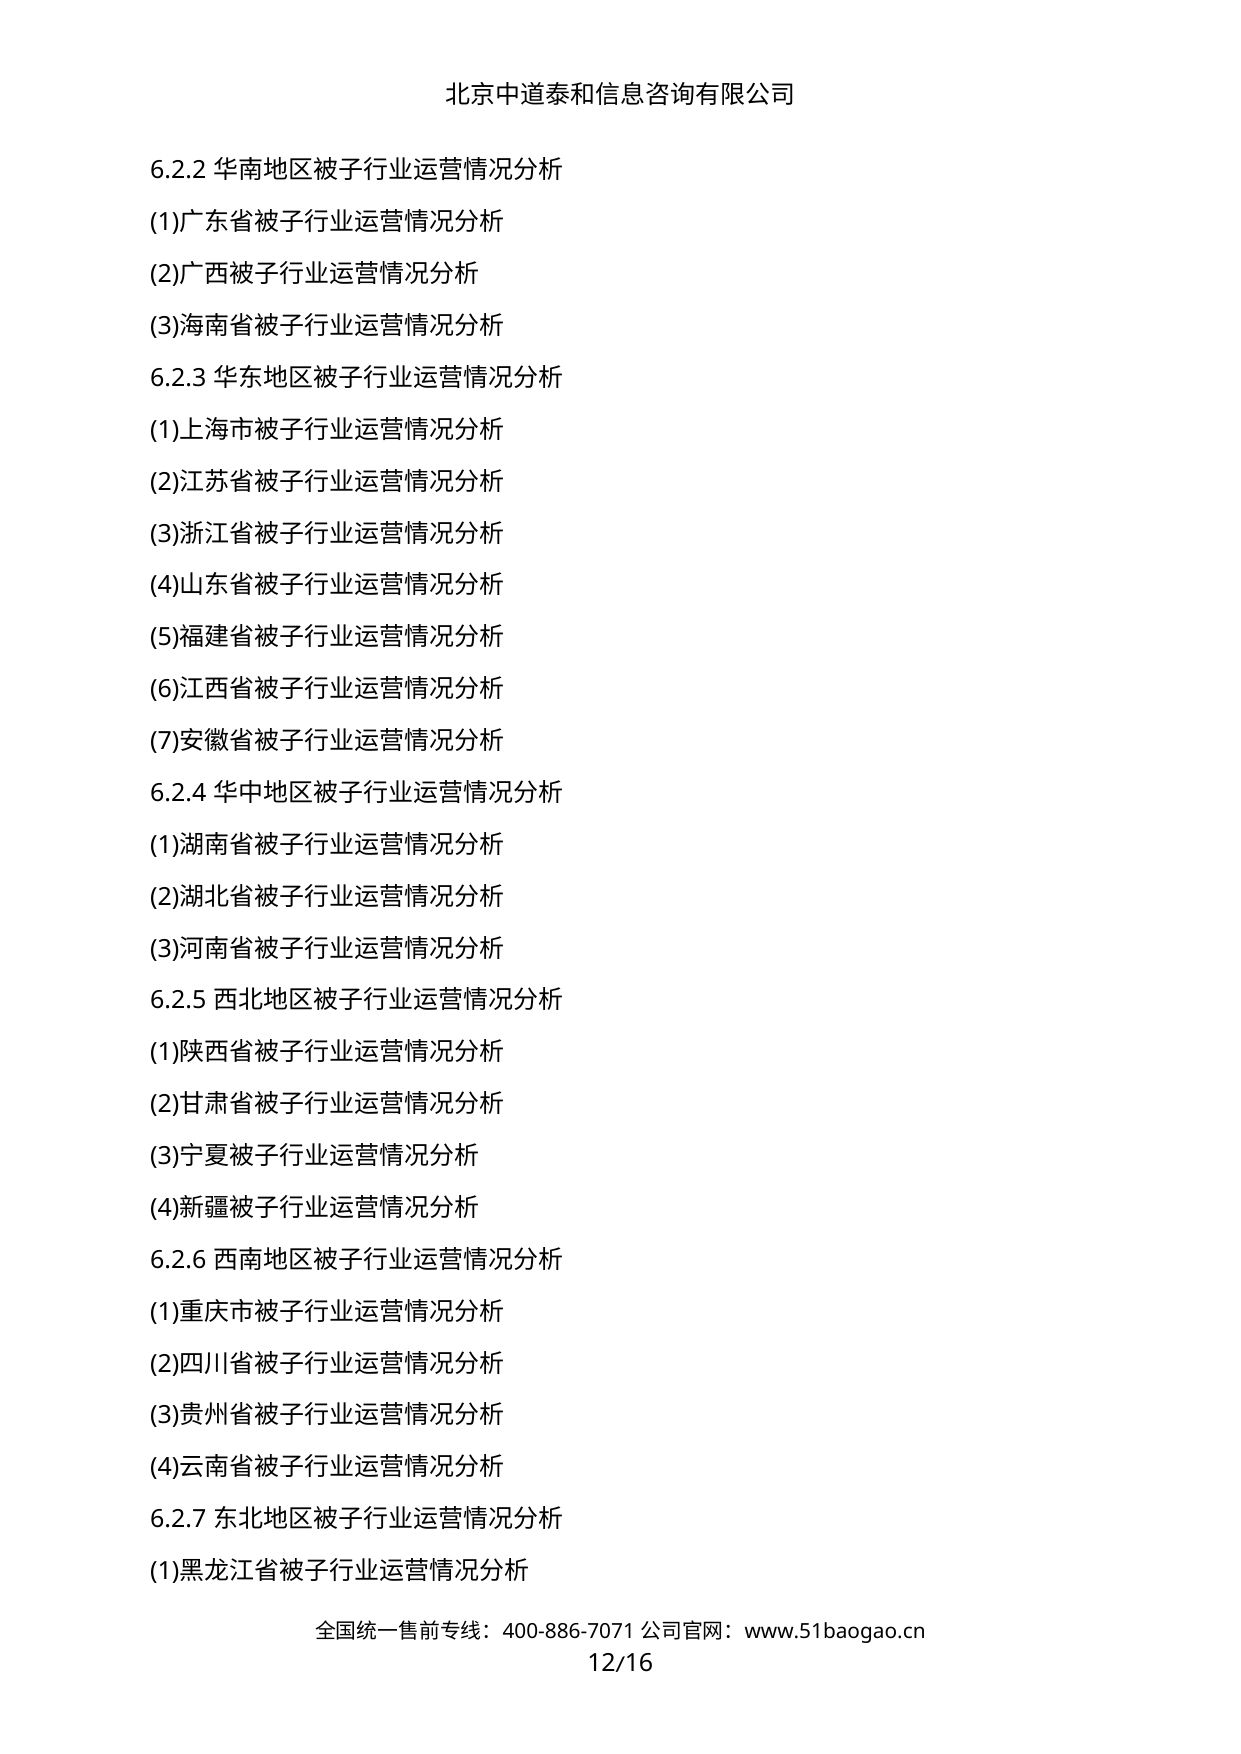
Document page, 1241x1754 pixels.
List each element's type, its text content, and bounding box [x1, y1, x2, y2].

text (1)湖南省被子行业运营情况分析 [150, 824, 1090, 861]
text (3)海南省被子行业运营情况分析 [150, 306, 1090, 342]
text 6.2.7 东北地区被子行业运营情况分析 [150, 1499, 1090, 1535]
text (2)广西被子行业运营情况分析 [150, 254, 1090, 290]
text (1)广东省被子行业运营情况分析 [150, 202, 1090, 238]
text (3)贵州省被子行业运营情况分析 [150, 1395, 1090, 1431]
text 6.2.2 华南地区被子行业运营情况分析 [150, 150, 1090, 186]
text (3)河南省被子行业运营情况分析 [150, 928, 1090, 964]
text (2)四川省被子行业运营情况分析 [150, 1343, 1090, 1379]
text (2)江苏省被子行业运营情况分析 [150, 461, 1090, 497]
text 6.2.5 西北地区被子行业运营情况分析 [150, 980, 1090, 1016]
text 6.2.6 西南地区被子行业运营情况分析 [150, 1239, 1090, 1276]
text (5)福建省被子行业运营情况分析 [150, 617, 1090, 653]
text (6)江西省被子行业运营情况分析 [150, 669, 1090, 705]
text (7)安徽省被子行业运营情况分析 [150, 721, 1090, 757]
text (4)云南省被子行业运营情况分析 [150, 1447, 1090, 1483]
text (4)新疆被子行业运营情况分析 [150, 1187, 1090, 1224]
text (2)甘肃省被子行业运营情况分析 [150, 1084, 1090, 1120]
text (1)重庆市被子行业运营情况分析 [150, 1291, 1090, 1327]
text (3)宁夏被子行业运营情况分析 [150, 1136, 1090, 1172]
text (1)陕西省被子行业运营情况分析 [150, 1032, 1090, 1068]
text (4)山东省被子行业运营情况分析 [150, 565, 1090, 601]
text (2)湖北省被子行业运营情况分析 [150, 876, 1090, 912]
text 6.2.4 华中地区被子行业运营情况分析 [150, 772, 1090, 809]
text (1)上海市被子行业运营情况分析 [150, 409, 1090, 446]
text (3)浙江省被子行业运营情况分析 [150, 513, 1090, 549]
text (1)黑龙江省被子行业运营情况分析 [150, 1551, 1090, 1587]
text 6.2.3 华东地区被子行业运营情况分析 [150, 357, 1090, 394]
